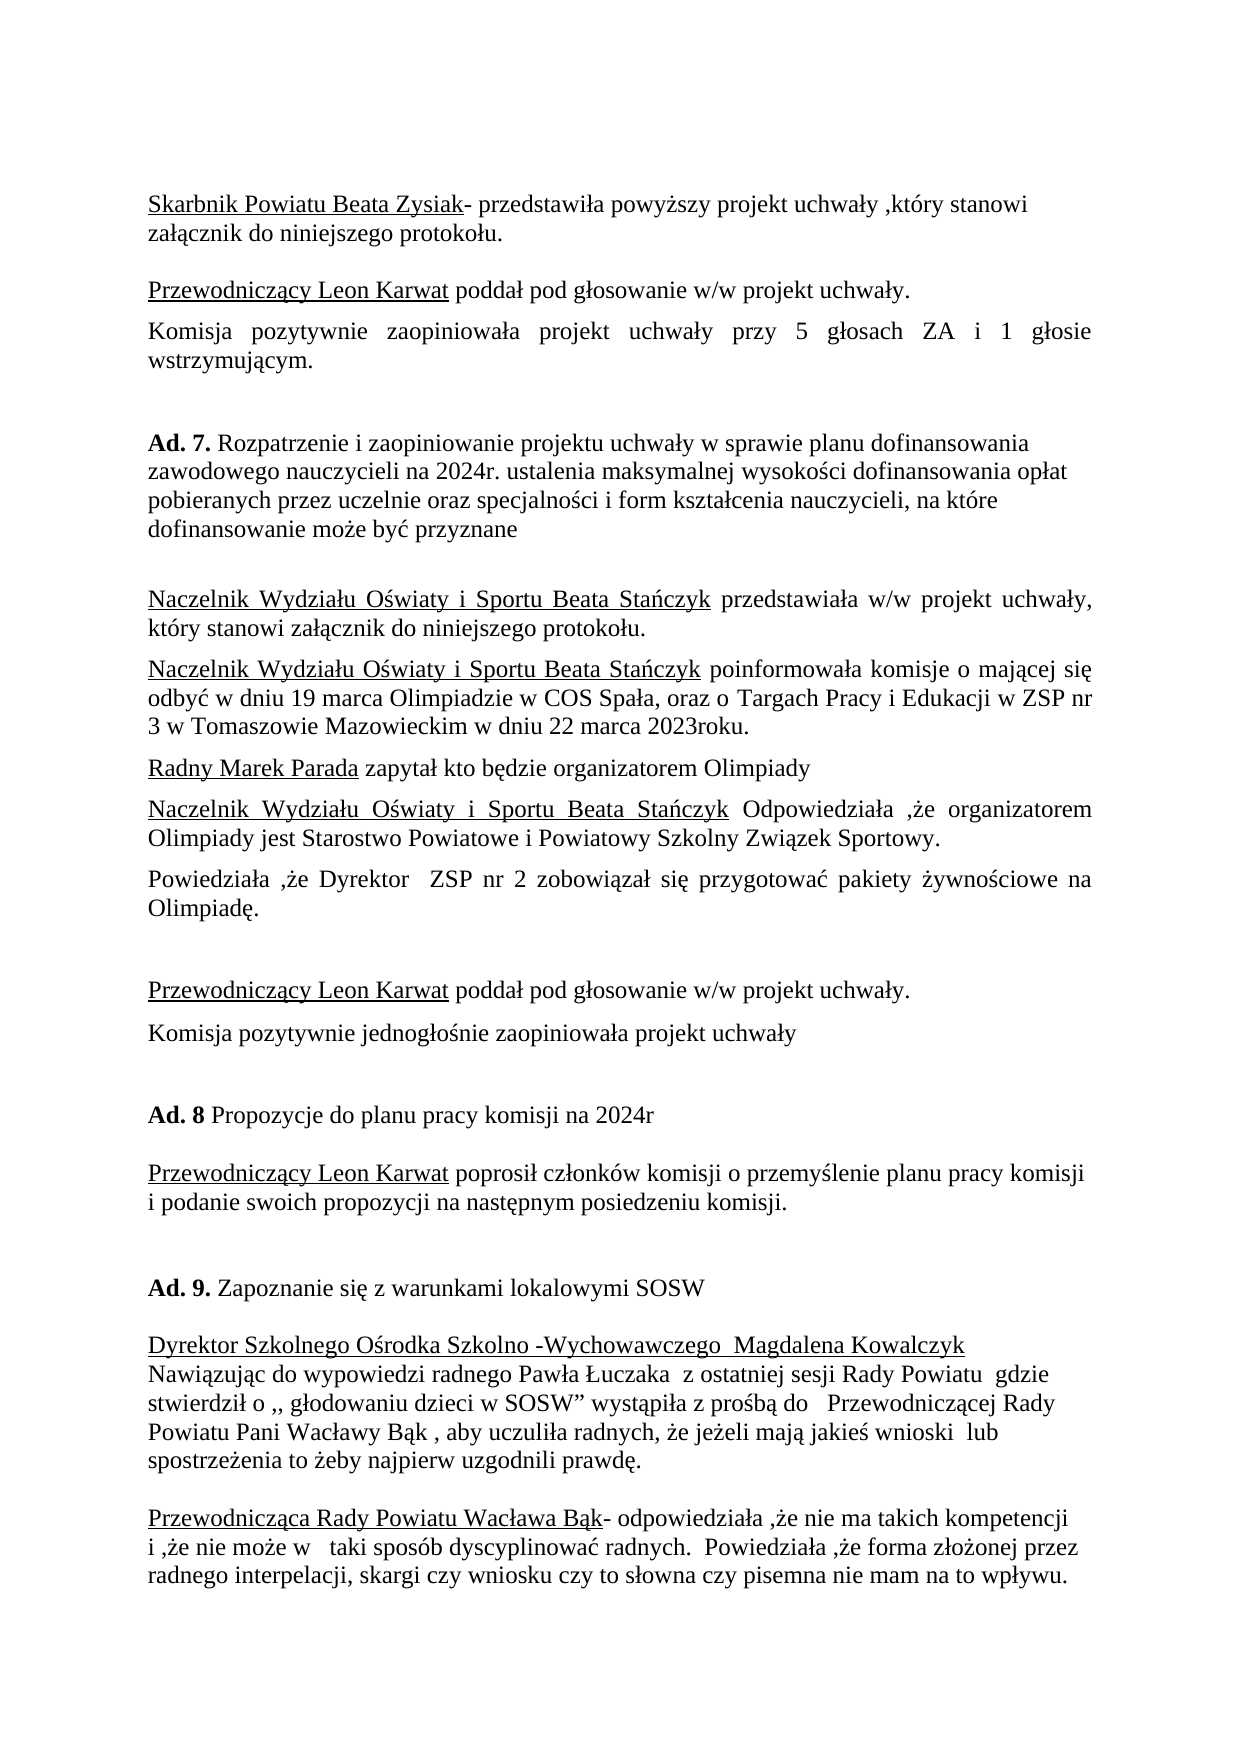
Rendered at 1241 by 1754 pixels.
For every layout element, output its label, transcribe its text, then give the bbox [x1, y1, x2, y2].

text Naczelnik Wydziału Oświaty i Sportu Beata Stańczyk poinformowała komisje o mającej się odbyć w dniu 19 marca Olimpiadzie w COS Spała, oraz o Targach Pracy i Edukacji w ZSP nr 3 w Tomaszowie Mazowieckim w dniu 22 marca 2023roku. [148, 654, 1093, 740]
text Dyrektor Szkolnego Ośrodka Szkolno -Wychowawczego Magdalena Kowalczyk Nawiązując do wypowiedzi radnego Pawła Łuczaka z ostatniej sesji Rady Powiatu gdzie stwierdził o ,, głodowaniu dzieci w SOSW” wystąpiła z prośbą do Przewodniczącej Rady Powiatu Pani Wacławy Bąk , aby uczuliła radnych, że jeżeli mają jakieś wnioski lub spostrzeżenia to żeby najpierw uzgodnili prawdę. [148, 1331, 1093, 1474]
text Przewodniczący Leon Karwat poddał pod głosowanie w/w projekt uchwały. [148, 275, 1093, 304]
text Przewodniczący Leon Karwat poddał pod głosowanie w/w projekt uchwały. [148, 975, 1093, 1004]
text Przewodnicząca Rady Powiatu Wacława Bąk- odpowiedziała ,że nie ma takich kompetencji i ,że nie może w taki sposób dyscyplinować radnych. Powiedziała ,że forma złożonej przez radnego interpelacji, skargi czy wniosku czy to słowna czy pisemna nie mam na to wpływu. [148, 1503, 1093, 1589]
text Komisja pozytywnie jednogłośnie zaopiniowała projekt uchwały [148, 1018, 1093, 1047]
text Ad. 9. Zapoznanie się z warunkami lokalowymi SOSW [148, 1273, 1093, 1302]
text Ad. 7. Rozpatrzenie i zaopiniowanie projektu uchwały w sprawie planu dofinansowania zawodowego nauczycieli na 2024r. ustalenia maksymalnej wysokości dofinansowania opłat pobieranych przez uczelnie oraz specjalności i form kształcenia nauczycieli, na które dofinansowanie może być przyznane [148, 428, 1093, 543]
text Radny Marek Parada zapytał kto będzie organizatorem Olimpiady [148, 753, 1093, 781]
text Skarbnik Powiatu Beata Zysiak- przedstawiła powyższy projekt uchwały ,który stanowi załącznik do niniejszego protokołu. [148, 189, 1093, 246]
text Komisja pozytywnie zaopiniowała projekt uchwały przy 5 głosach ZA i 1 głosie wstrzymującym. [148, 316, 1093, 374]
text Ad. 8 Propozycje do planu pracy komisji na 2024r [148, 1101, 1093, 1129]
text Powiedziała ,że Dyrektor ZSP nr 2 zobowiązał się przygotować pakiety żywnościowe na Olimpiadę. [148, 864, 1093, 921]
text Naczelnik Wydziału Oświaty i Sportu Beata Stańczyk Odpowiedziała ,że organizatorem Olimpiady jest Starostwo Powiatowe i Powiatowy Szkolny Związek Sportowy. [148, 794, 1093, 851]
text Przewodniczący Leon Karwat poprosił członków komisji o przemyślenie planu pracy komisji i podanie swoich propozycji na następnym posiedzeniu komisji. [148, 1158, 1093, 1216]
text Naczelnik Wydziału Oświaty i Sportu Beata Stańczyk przedstawiała w/w projekt uchwały, który stanowi załącznik do niniejszego protokołu. [148, 584, 1093, 641]
